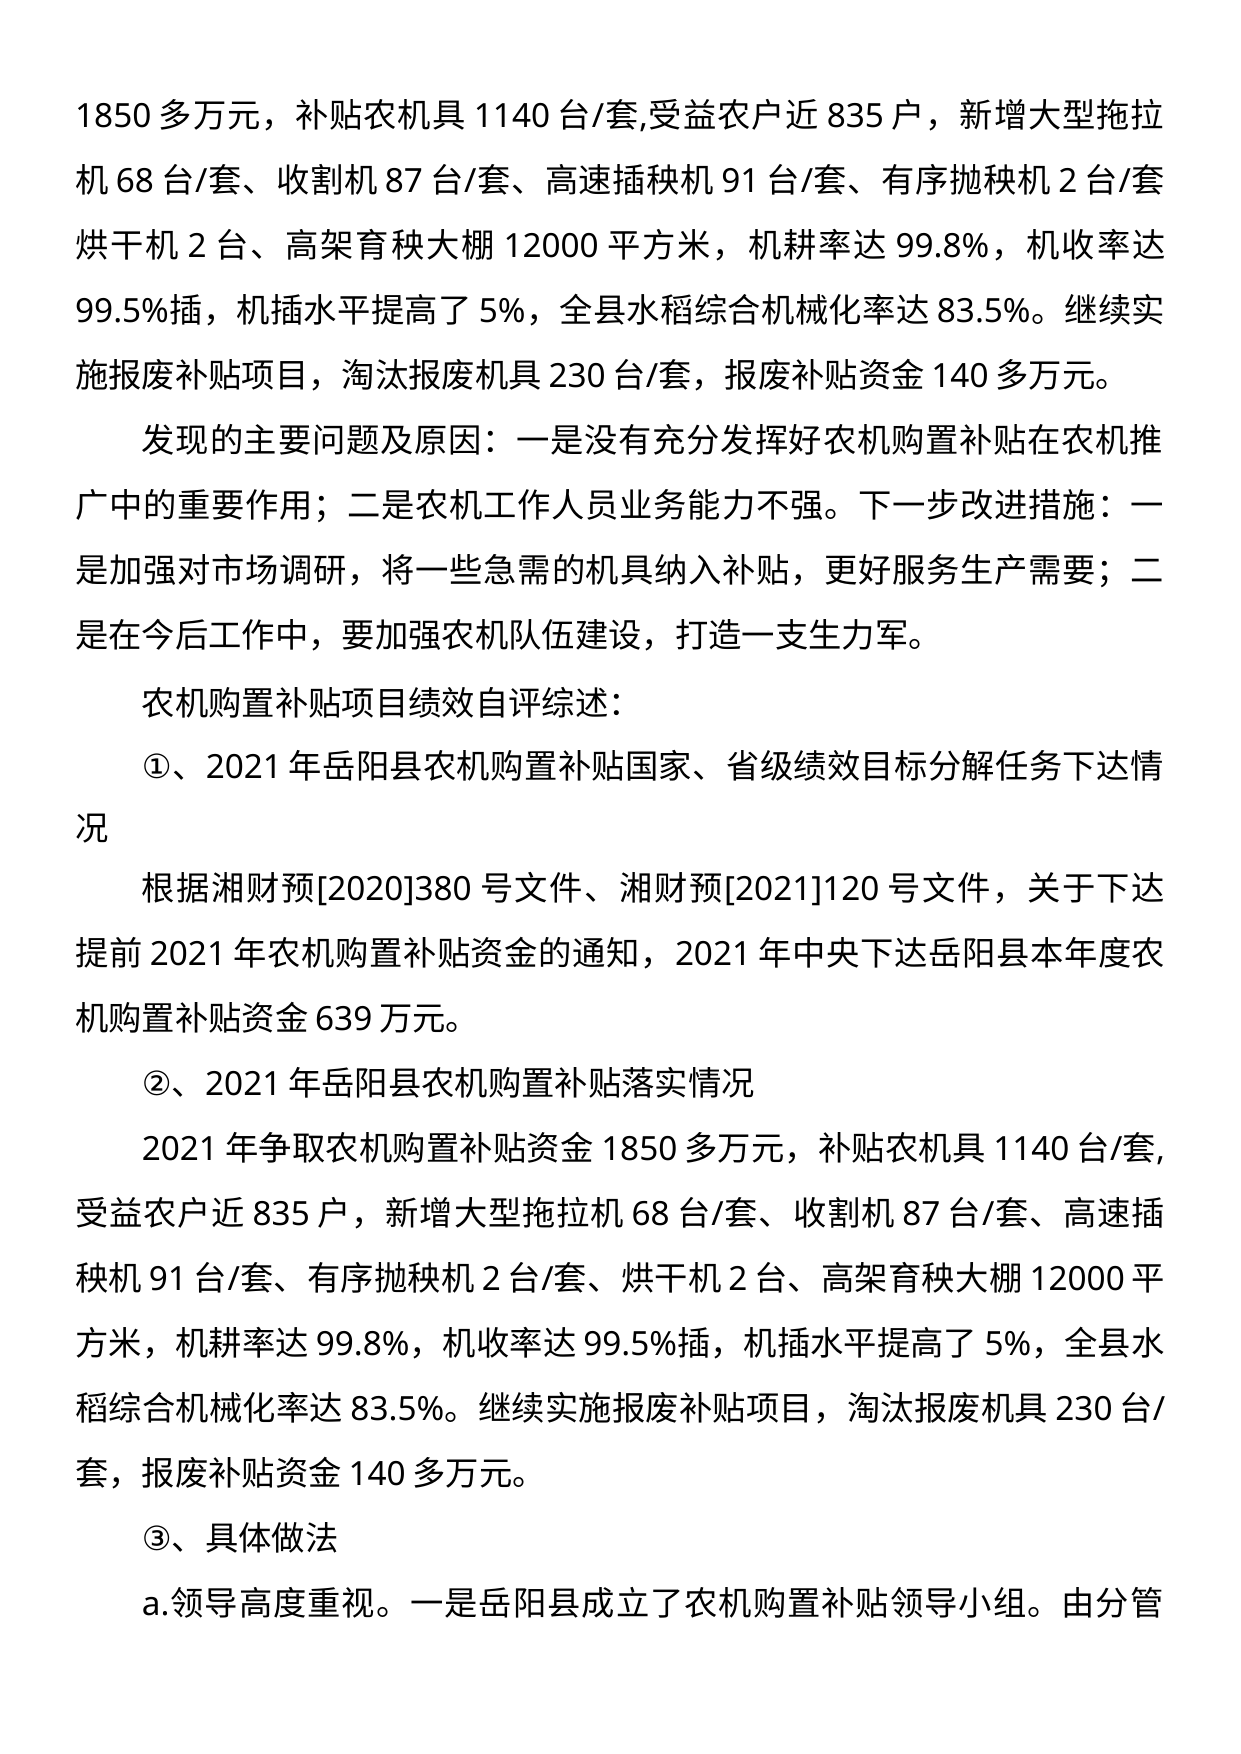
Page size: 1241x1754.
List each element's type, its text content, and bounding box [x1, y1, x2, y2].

text ③、具体做法 [75, 1503, 1165, 1568]
text 2021年争取农机购置补贴资金1850多万元，补贴农机具1140台/套,受益农户近835户，新增大型拖拉机68台/套、收割机87台/套、高速插秧机91台/套、有序抛秧机2台/套、烘干机2台、高架育秧大棚12000平方米，机耕率达99.8%，机收率达99.5%插，机插水平提高了5%，全县水稻综合机械化率达83.5%。继续实施报废补贴项目，淘汰报废机具230台/套，报废补贴资金140多万元。 [75, 1113, 1165, 1503]
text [75, 81, 1165, 406]
text ②、2021年岳阳县农机购置补贴落实情况 [75, 1048, 1165, 1113]
text 根据湘财预[2020]380号文件、湘财预[2021]120号文件，关于下达提前2021年农机购置补贴资金的通知，2021年中央下达岳阳县本年度农机购置补贴资金639万元。 [75, 853, 1165, 1048]
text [75, 1568, 1165, 1633]
text 农机购置补贴项目绩效自评综述： [75, 666, 1165, 728]
text 发现的主要问题及原因：一是没有充分发挥好农机购置补贴在农机推广中的重要作用；二是农机工作人员业务能力不强。下一步改进措施：一是加强对市场调研，将一些急需的机具纳入补贴，更好服务生产需要；二是在今后工作中，要加强农机队伍建设，打造一支生力军。 [75, 406, 1165, 666]
text ①、2021年岳阳县农机购置补贴国家、省级绩效目标分解任务下达情况 [75, 728, 1165, 853]
